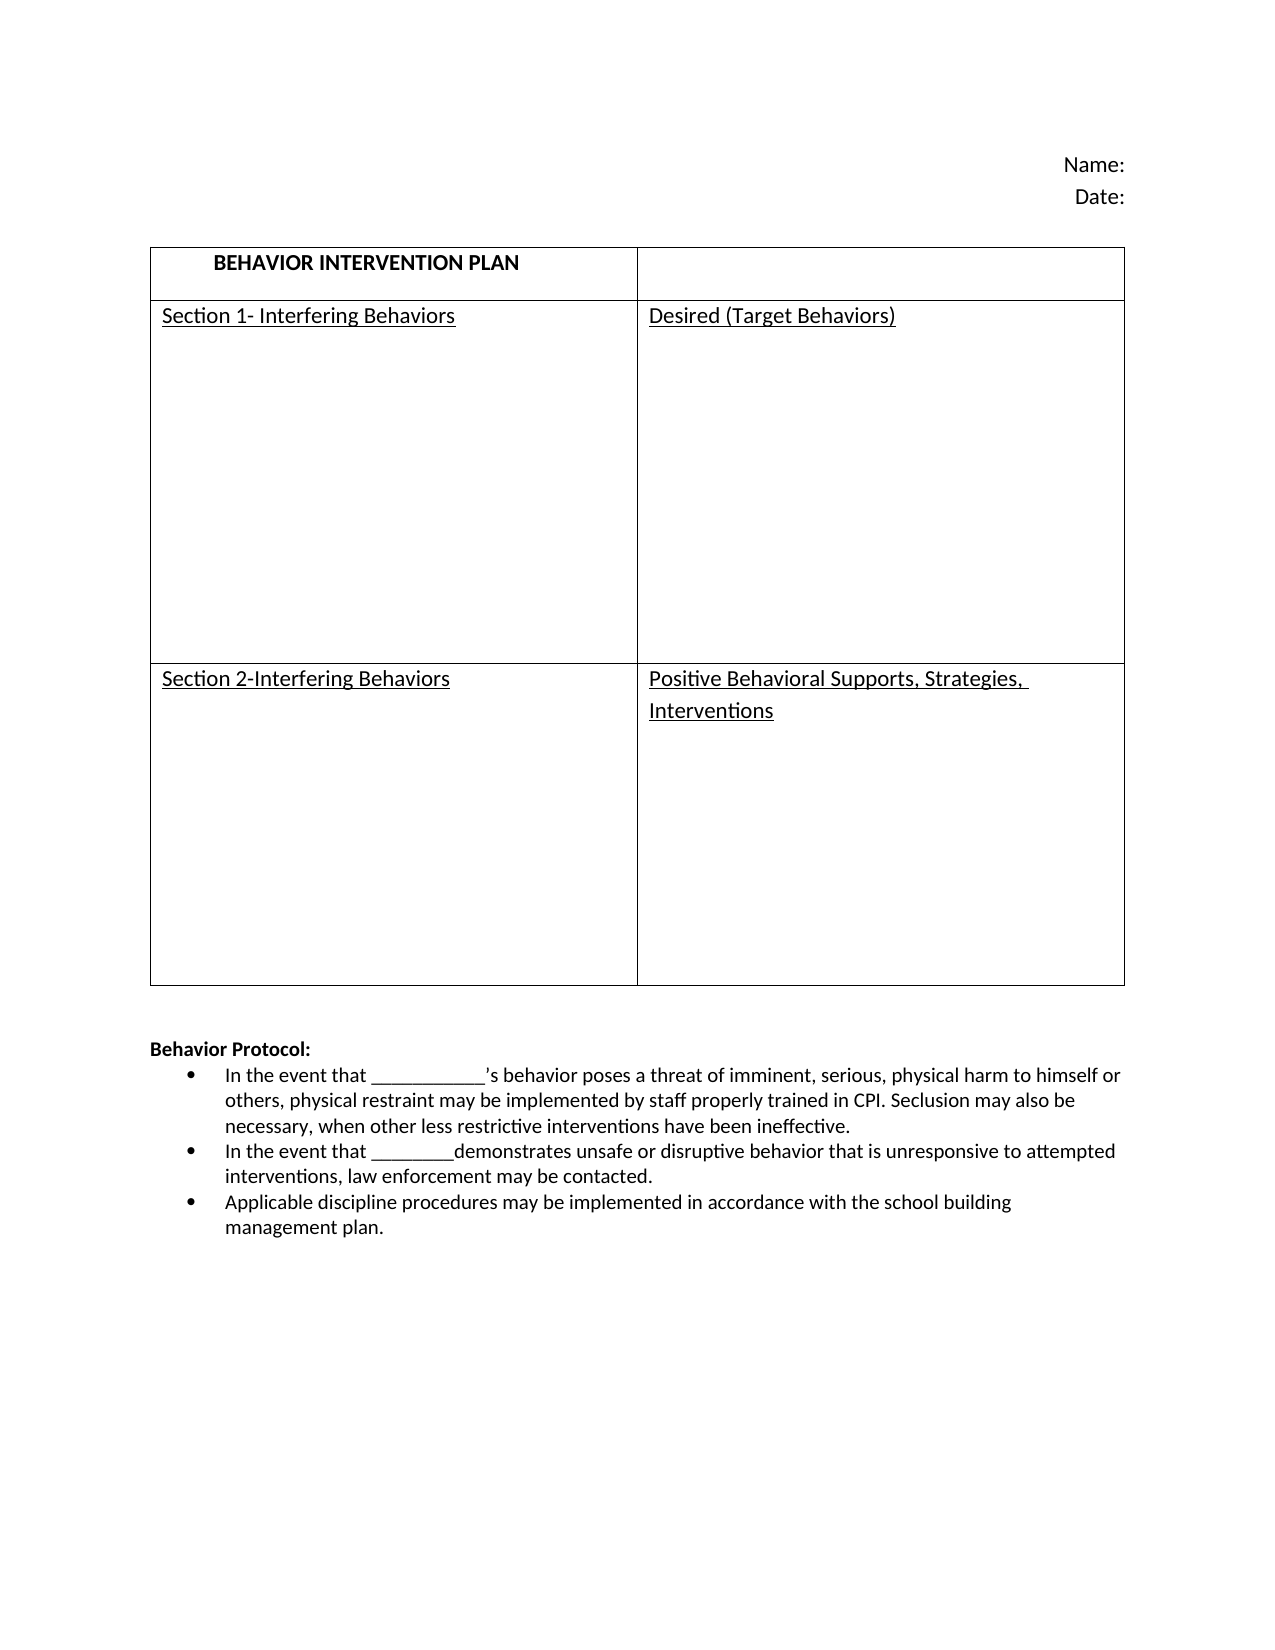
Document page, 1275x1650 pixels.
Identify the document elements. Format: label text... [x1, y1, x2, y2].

table_cell Section 2-Interfering Behaviors [151, 664, 637, 985]
table_cell Positive Behavioral Supports, Strategies, Interventions [638, 664, 1124, 985]
table_cell Desired (Target Behaviors) [638, 301, 1124, 663]
list Applicable discipline procedures may be implemented in accordance with the school building management plan. [187, 1189, 1125, 1240]
table_cell Section 1- Interfering Behaviors [151, 301, 637, 663]
text Date: [150, 182, 1125, 210]
table_header BEHAVIOR INTERVENTION PLAN [151, 248, 637, 300]
text Name: [150, 150, 1125, 178]
text Behavior Protocol: [150, 1037, 1125, 1062]
list In the event that ___________’s behavior poses a threat of imminent, serious, physical harm to himself or others, physical restraint may be implemented by staff properly trained in CPI. Seclusion may also be necessary, when other less restrictive interventions have been ineffective. [187, 1062, 1125, 1138]
table_header [638, 248, 1124, 300]
list In the event that ________demonstrates unsafe or disruptive behavior that is unresponsive to attempted interventions, law enforcement may be contacted. [187, 1138, 1125, 1189]
